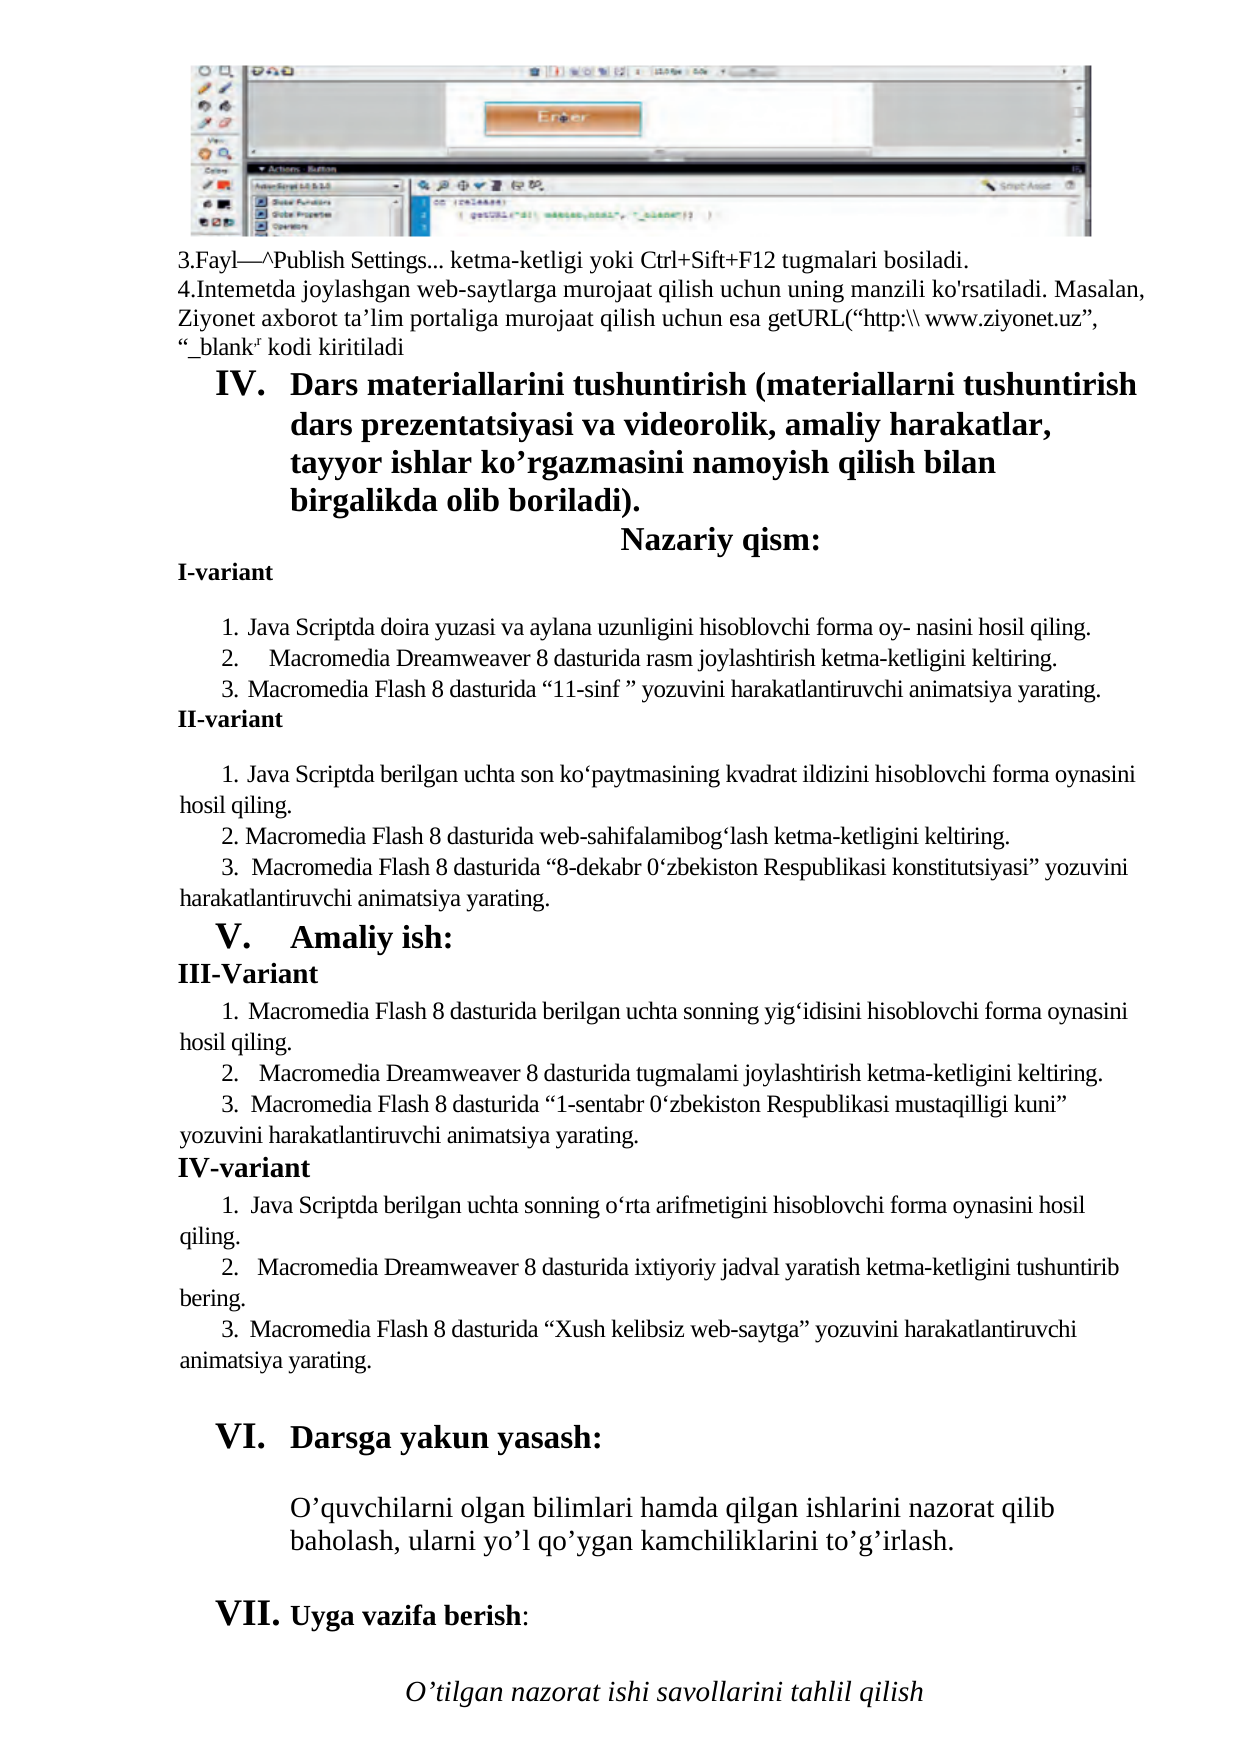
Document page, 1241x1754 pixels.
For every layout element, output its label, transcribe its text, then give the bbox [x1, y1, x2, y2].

list Java Scriptda doira yuzasi va aylana uzunligini hisoblovchi forma oy- nasini hosil qiling. [179, 611, 1149, 642]
list Amaliy ish: [215, 913, 1152, 956]
list Macromedia Flash 8 dasturida “11-sinf ” yozuvini harakatlantiruvchi animatsiya yarating. [179, 673, 1149, 704]
list Macromedia Flash 8 dasturida web-sahifalamibog‘lash ketma-ketligini keltiring. [179, 820, 1149, 851]
list Nazariy qism: [290, 519, 1152, 557]
list Macromedia Dreamweaver 8 dasturida rasm joylashtirish ketma-ketligini keltiring. [179, 642, 1149, 673]
text I-variant [177, 557, 1152, 586]
list Uyga vazifa berish: [215, 1591, 1152, 1634]
text O’tilgan nazorat ishi savollarini tahlil qilish [177, 1674, 1152, 1707]
list Dars materiallarini tushuntirish (materiallarni tushuntirish dars prezentatsiyasi va videorolik, amaliy harakatlar, tayyor ishlar ko’rgazmasini namoyish qilish bilan birgalikda olib boriladi). [215, 361, 1152, 519]
text III-Variant [177, 956, 1152, 990]
list Macromedia Flash 8 dasturida “1-sentabr 0‘zbekiston Respublikasi mustaqilligi kuni” yozuvini harakatlantiruvchi animatsiya yarating. [179, 1088, 1149, 1150]
list Darsga yakun yasash: [215, 1413, 1152, 1456]
text 4.Intemetda joylashgan web-saytlarga murojaat qilish uchun uning manzili ko'rsatiladi. Masalan, Ziyonet axborot ta’lim portaliga murojaat qilish uchun esa getURL(“http:\\ www.ziyonet.uz”, “_blank,r kodi kiritiladi [177, 274, 1152, 361]
text II-variant [177, 704, 1152, 733]
text 3.Fayl—^Publish Settings... ketma-ketligi yoki Ctrl+Sift+F12 tugmalari bosiladi. [177, 246, 1152, 274]
list Macromedia Flash 8 dasturida berilgan uchta sonning yig‘idisini hisoblovchi forma oynasini hosil qiling. [179, 995, 1149, 1057]
picture [177, 59, 1101, 246]
text IV-variant [177, 1150, 1152, 1183]
list O’quvchilarni olgan bilimlari hamda qilgan ishlarini nazorat qilib baholash, ularni yo’l qo’ygan kamchiliklarini to’g’irlash. [290, 1490, 1152, 1557]
list Java Scriptda berilgan uchta son ko‘paytmasining kvadrat ildizini hisoblovchi forma oynasini hosil qiling. [179, 758, 1149, 820]
list Macromedia Flash 8 dasturida “Xush kelibsiz web-saytga” yozuvini harakatlantiruvchi animatsiya yarating. [179, 1313, 1149, 1375]
list Macromedia Dreamweaver 8 dasturida ixtiyoriy jadval yaratish ketma-ketligini tushuntirib bering. [179, 1251, 1149, 1313]
list Java Scriptda berilgan uchta sonning o‘rta arifmetigini hisoblovchi forma oynasini hosil qiling. [179, 1188, 1149, 1251]
list Macromedia Flash 8 dasturida “8-dekabr 0‘zbekiston Respublikasi konstitutsiyasi” yozuvini harakatlantiruvchi animatsiya yarating. [179, 851, 1149, 913]
list Macromedia Dreamweaver 8 dasturida tugmalami joylashtirish ketma-ketligini keltiring. [179, 1057, 1149, 1088]
